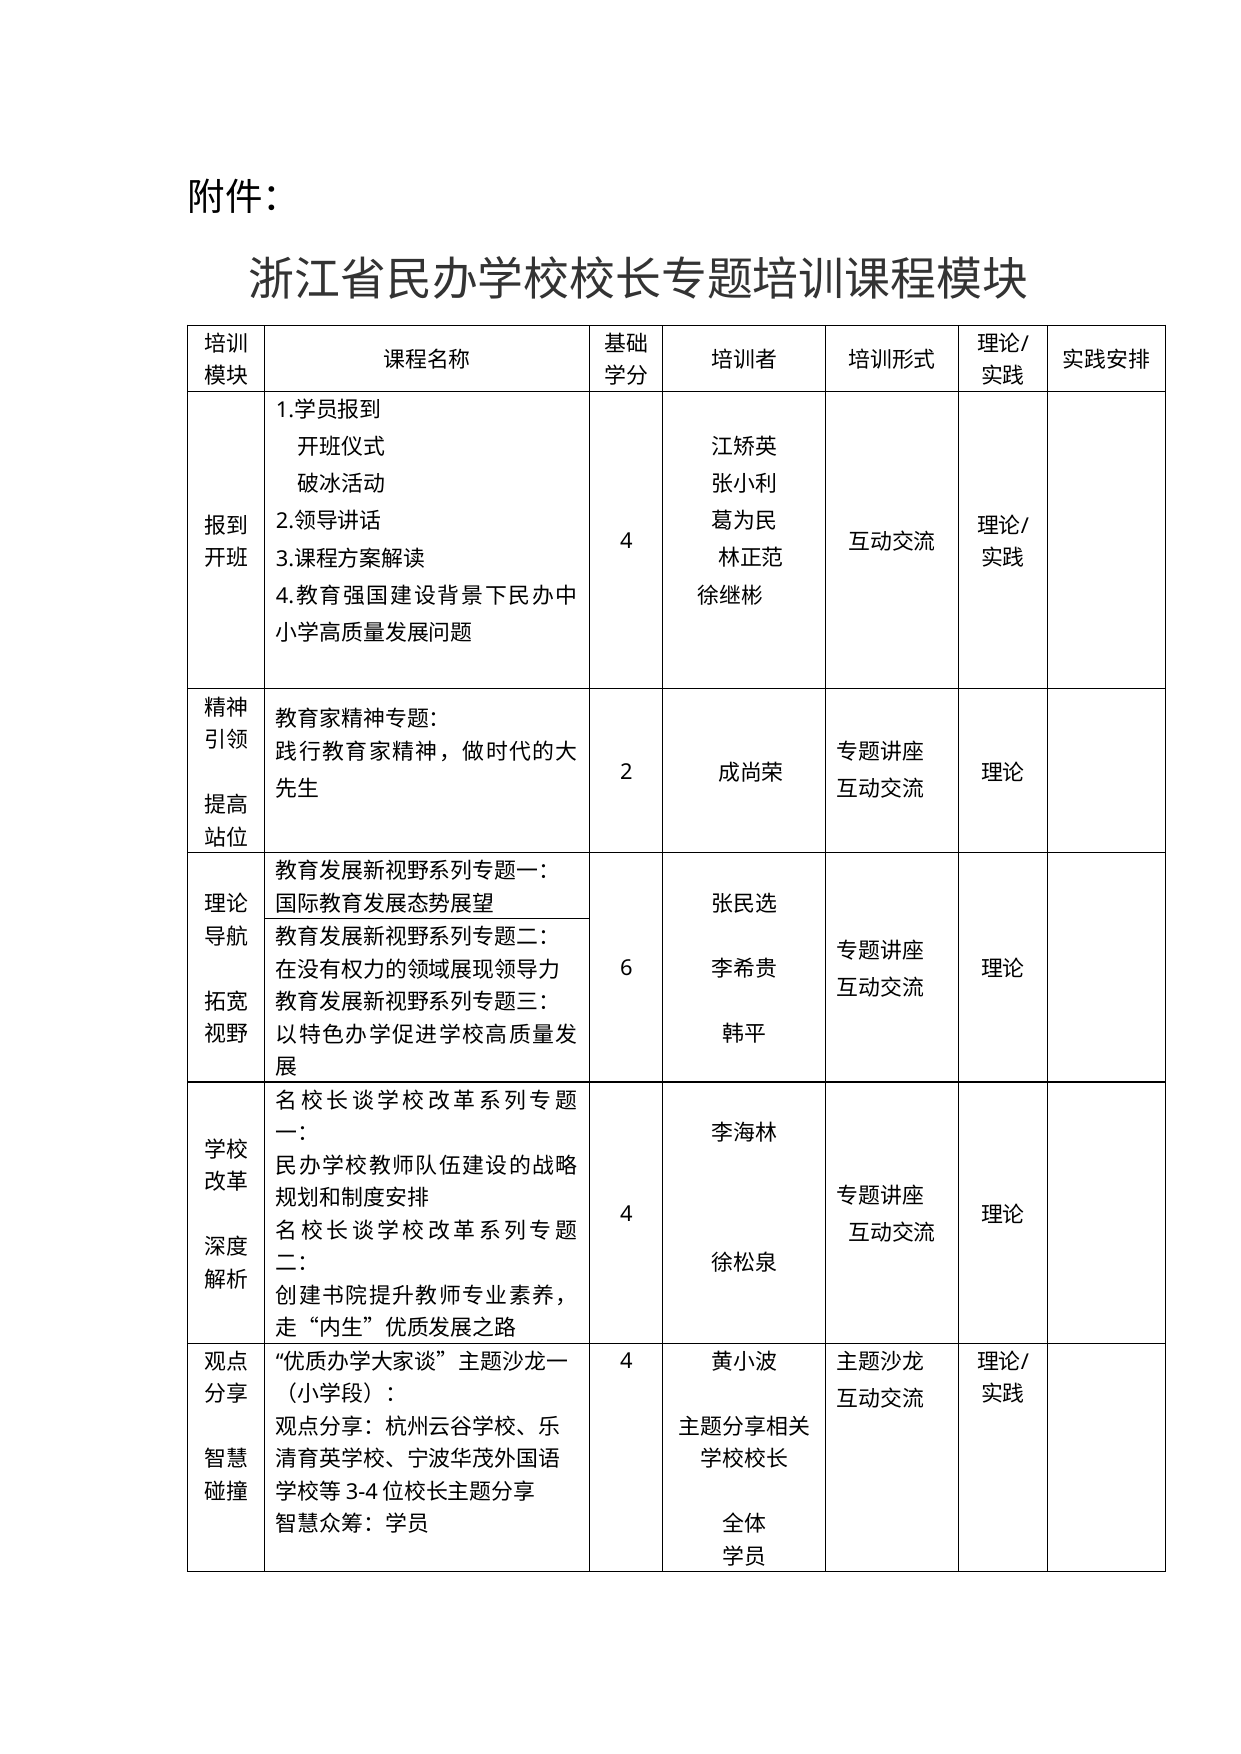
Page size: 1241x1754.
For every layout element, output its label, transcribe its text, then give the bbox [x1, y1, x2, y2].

table_cell [1048, 689, 1165, 852]
table_cell 2 [590, 689, 662, 852]
table_cell 理论/实践 [959, 392, 1047, 688]
table_cell 6 [590, 853, 662, 1081]
table_cell 主题沙龙 互动交流 [826, 1344, 958, 1571]
table_cell 专题讲座 互动交流 [826, 1083, 958, 1342]
text 附件： [187, 162, 1053, 227]
table_cell 张民选 李希贵 韩平 [663, 853, 825, 1081]
table_header 培训形式 [826, 326, 958, 391]
table_header 培训模块 [188, 326, 264, 391]
table_cell [1048, 1344, 1165, 1571]
table_cell 江矫英 张小利 葛为民 林正范 徐继彬 [663, 392, 825, 688]
table_cell 理论 [959, 853, 1047, 1081]
table_cell 黄小波 主题分享相关学校校长 全体 学员 [663, 1344, 825, 1571]
table_cell 教育家精神专题： 践行教育家精神，做时代的大先生 [265, 689, 589, 852]
table_cell 4 [590, 392, 662, 688]
table_cell 学校改革 深度解析 [188, 1083, 264, 1342]
table_cell 专题讲座 互动交流 [826, 689, 958, 852]
text 浙江省民办学校校长专题培训课程模块 [187, 227, 1053, 324]
table_cell 教育发展新视野系列专题一： 国际教育发展态势展望 [265, 853, 589, 918]
table_cell 理论导航 拓宽视野 [188, 853, 264, 1081]
table_header 课程名称 [265, 326, 589, 391]
table_cell 4 [590, 1083, 662, 1342]
table_cell 理论 [959, 689, 1047, 852]
table_header 基础学分 [590, 326, 662, 391]
table_cell 1.学员报到 开班仪式 破冰活动 2.领导讲话 3.课程方案解读 4.教育强国建设背景下民办中小学高质量发展问题 [265, 392, 589, 688]
table_cell 教育发展新视野系列专题二： 在没有权力的领域展现领导力 教育发展新视野系列专题三： 以特色办学促进学校高质量发展 [265, 919, 589, 1081]
table_cell [1048, 392, 1165, 688]
table_cell [1048, 853, 1165, 1081]
table_cell 李海林 徐松泉 [663, 1083, 825, 1342]
table_cell 专题讲座 互动交流 [826, 853, 958, 1081]
table_cell 精神引领 提高站位 [188, 689, 264, 852]
table_cell 4 [590, 1344, 662, 1571]
table_cell “优质办学大家谈”主题沙龙一（小学段）： 观点分享：杭州云谷学校、乐清育英学校、宁波华茂外国语学校等3-4位校长主题分享 智慧众筹：学员 [265, 1344, 589, 1571]
table_cell 名校长谈学校改革系列专题一： 民办学校教师队伍建设的战略规划和制度安排 名校长谈学校改革系列专题二： 创建书院提升教师专业素养，走“内生”优质发展之路 [265, 1083, 589, 1342]
table_header 实践安排 [1048, 326, 1165, 391]
table_cell 理论/实践 [959, 1344, 1047, 1571]
table_cell 观点分享 智慧碰撞 [188, 1344, 264, 1571]
table_cell 理论 [959, 1083, 1047, 1342]
table_cell 报到开班 [188, 392, 264, 688]
table_header 培训者 [663, 326, 825, 391]
table_cell 互动交流 [826, 392, 958, 688]
table_header 理论/实践 [959, 326, 1047, 391]
table_cell 成尚荣 [663, 689, 825, 852]
table_cell [1048, 1083, 1165, 1342]
